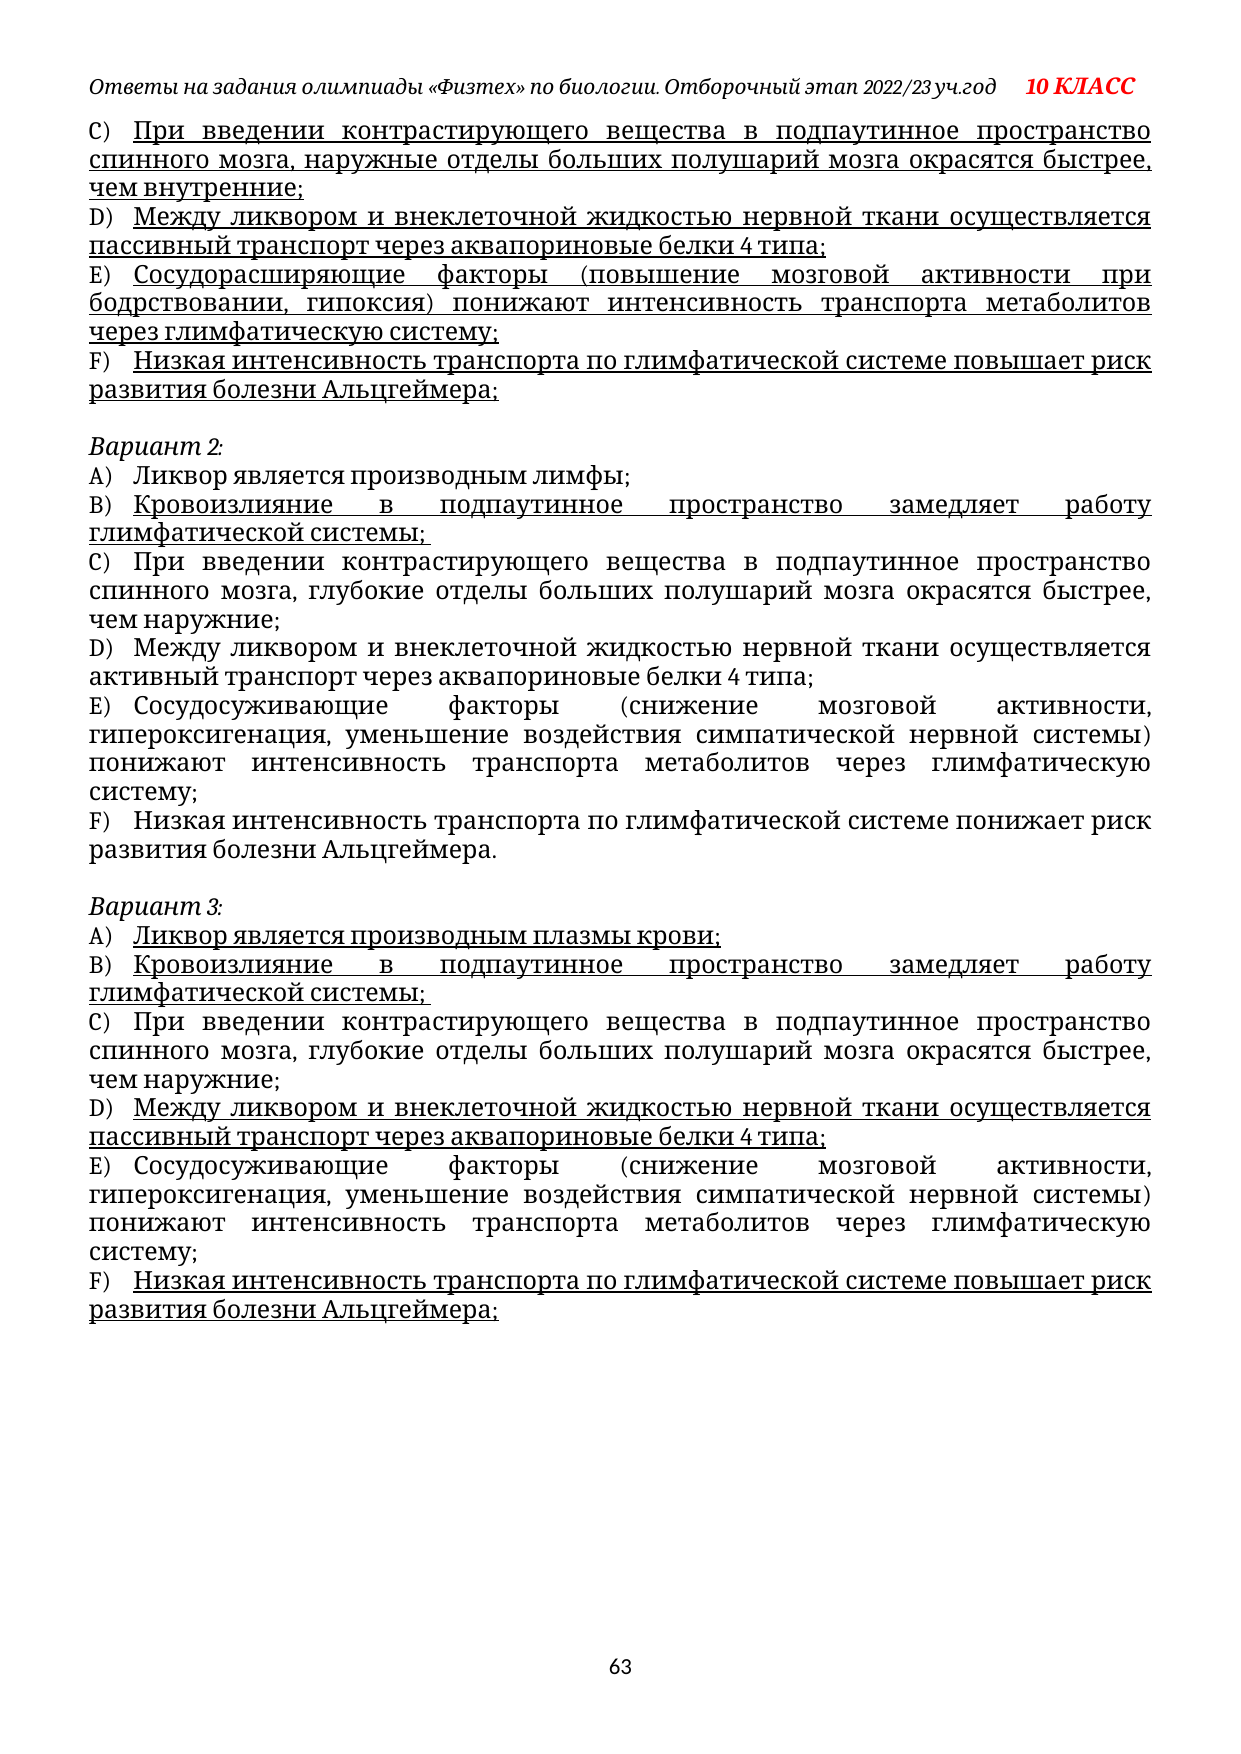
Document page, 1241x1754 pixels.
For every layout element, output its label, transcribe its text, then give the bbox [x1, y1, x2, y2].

list Низкая интенсивность транспорта по глимфатической системе повышает риск развития болезни Альцгеймера; [89, 1267, 1152, 1324]
text Вариант 2: [89, 433, 1152, 462]
list При введении контрастирующего вещества в подпаутинное пространство спинного мозга, глубокие отделы больших полушарий мозга окрасятся быстрее, чем наружние; [89, 1008, 1152, 1094]
list Кровоизлияние в подпаутинное пространство замедляет работу глимфатической системы; [89, 491, 1152, 548]
list Сосудорасширяющие факторы (повышение мозговой активности при бодрствовании, гипоксия) понижают интенсивность транспорта метаболитов через глимфатическую систему; [89, 261, 1152, 314]
list При введении контрастирующего вещества в подпаутинное пространство спинного мозга, наружные отделы больших полушарий мозга окрасятся быстрее, чем внутренние; [89, 117, 1152, 170]
list Низкая интенсивность транспорта по глимфатической системе повышает риск развития болезни Альцгеймера; [89, 347, 1152, 404]
list Между ликвором и внеклеточной жидкостью нервной ткани осуществляется пассивный транспорт через аквапориновые белки 4 типа; [89, 203, 1152, 261]
list Между ликвором и внеклеточной жидкостью нервной ткани осуществляется пассивный транспорт через аквапориновые белки 4 типа; [89, 1094, 1152, 1152]
list При введении контрастирующего вещества в подпаутинное пространство спинного мозга, глубокие отделы больших полушарий мозга окрасятся быстрее, чем наружние; [89, 548, 1152, 634]
list Ликвор является производным лимфы; [89, 462, 1152, 491]
text Вариант 3: [89, 893, 1152, 922]
list Низкая интенсивность транспорта по глимфатической системе понижает риск развития болезни Альцгеймера. [89, 807, 1152, 864]
list Сосудосуживающие факторы (снижение мозговой активности, гипероксигенация, уменьшение воздействия симпатической нервной системы) понижают интенсивность транспорта метаболитов через глимфатическую систему; [89, 692, 1152, 807]
list Между ликвором и внеклеточной жидкостью нервной ткани осуществляется активный транспорт через аквапориновые белки 4 типа; [89, 634, 1152, 692]
list Кровоизлияние в подпаутинное пространство замедляет работу глимфатической системы; [89, 951, 1152, 1008]
list При введении контрастирующего вещества в подпаутинное пространство спинного мозга, наружные отделы больших полушарий мозга окрасятся быстрее, чем внутренние; [89, 171, 1152, 203]
list Ликвор является производным плазмы крови; [89, 922, 1152, 951]
list Сосудосуживающие факторы (снижение мозговой активности, гипероксигенация, уменьшение воздействия симпатической нервной системы) понижают интенсивность транспорта метаболитов через глимфатическую систему; [89, 1152, 1152, 1267]
list Сосудорасширяющие факторы (повышение мозговой активности при бодрствовании, гипоксия) понижают интенсивность транспорта метаболитов через глимфатическую систему; [89, 315, 1152, 347]
